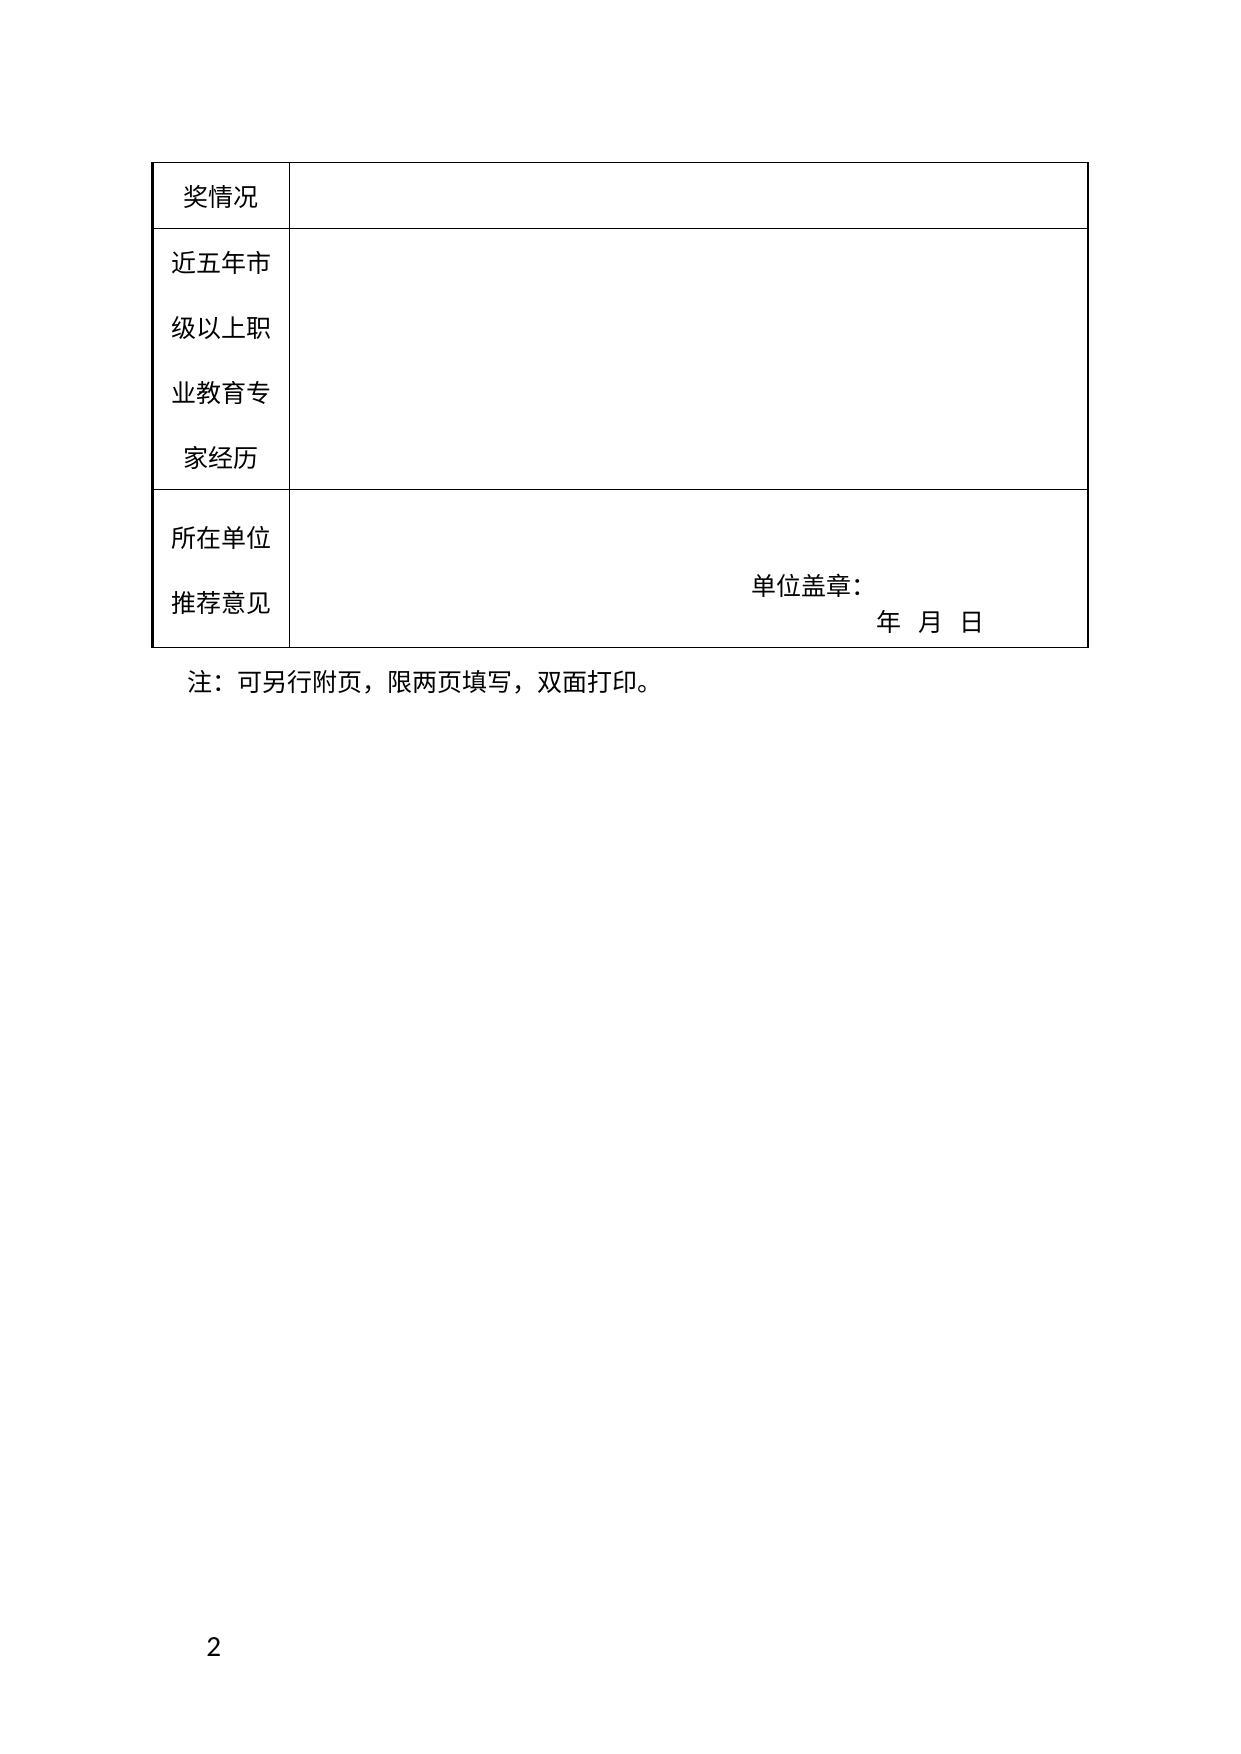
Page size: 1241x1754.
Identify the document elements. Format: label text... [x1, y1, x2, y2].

table_cell [290, 229, 1087, 489]
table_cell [154, 163, 289, 228]
table_cell 所在单位推荐意见 [154, 490, 289, 647]
table_cell 单位盖章： 年 月 日 [290, 490, 1087, 647]
table_cell [290, 163, 1087, 228]
table_cell 近五年市级以上职业教育专家经历 [154, 229, 289, 489]
text 注：可另行附页，限两页填写，双面打印。 [187, 648, 1053, 713]
